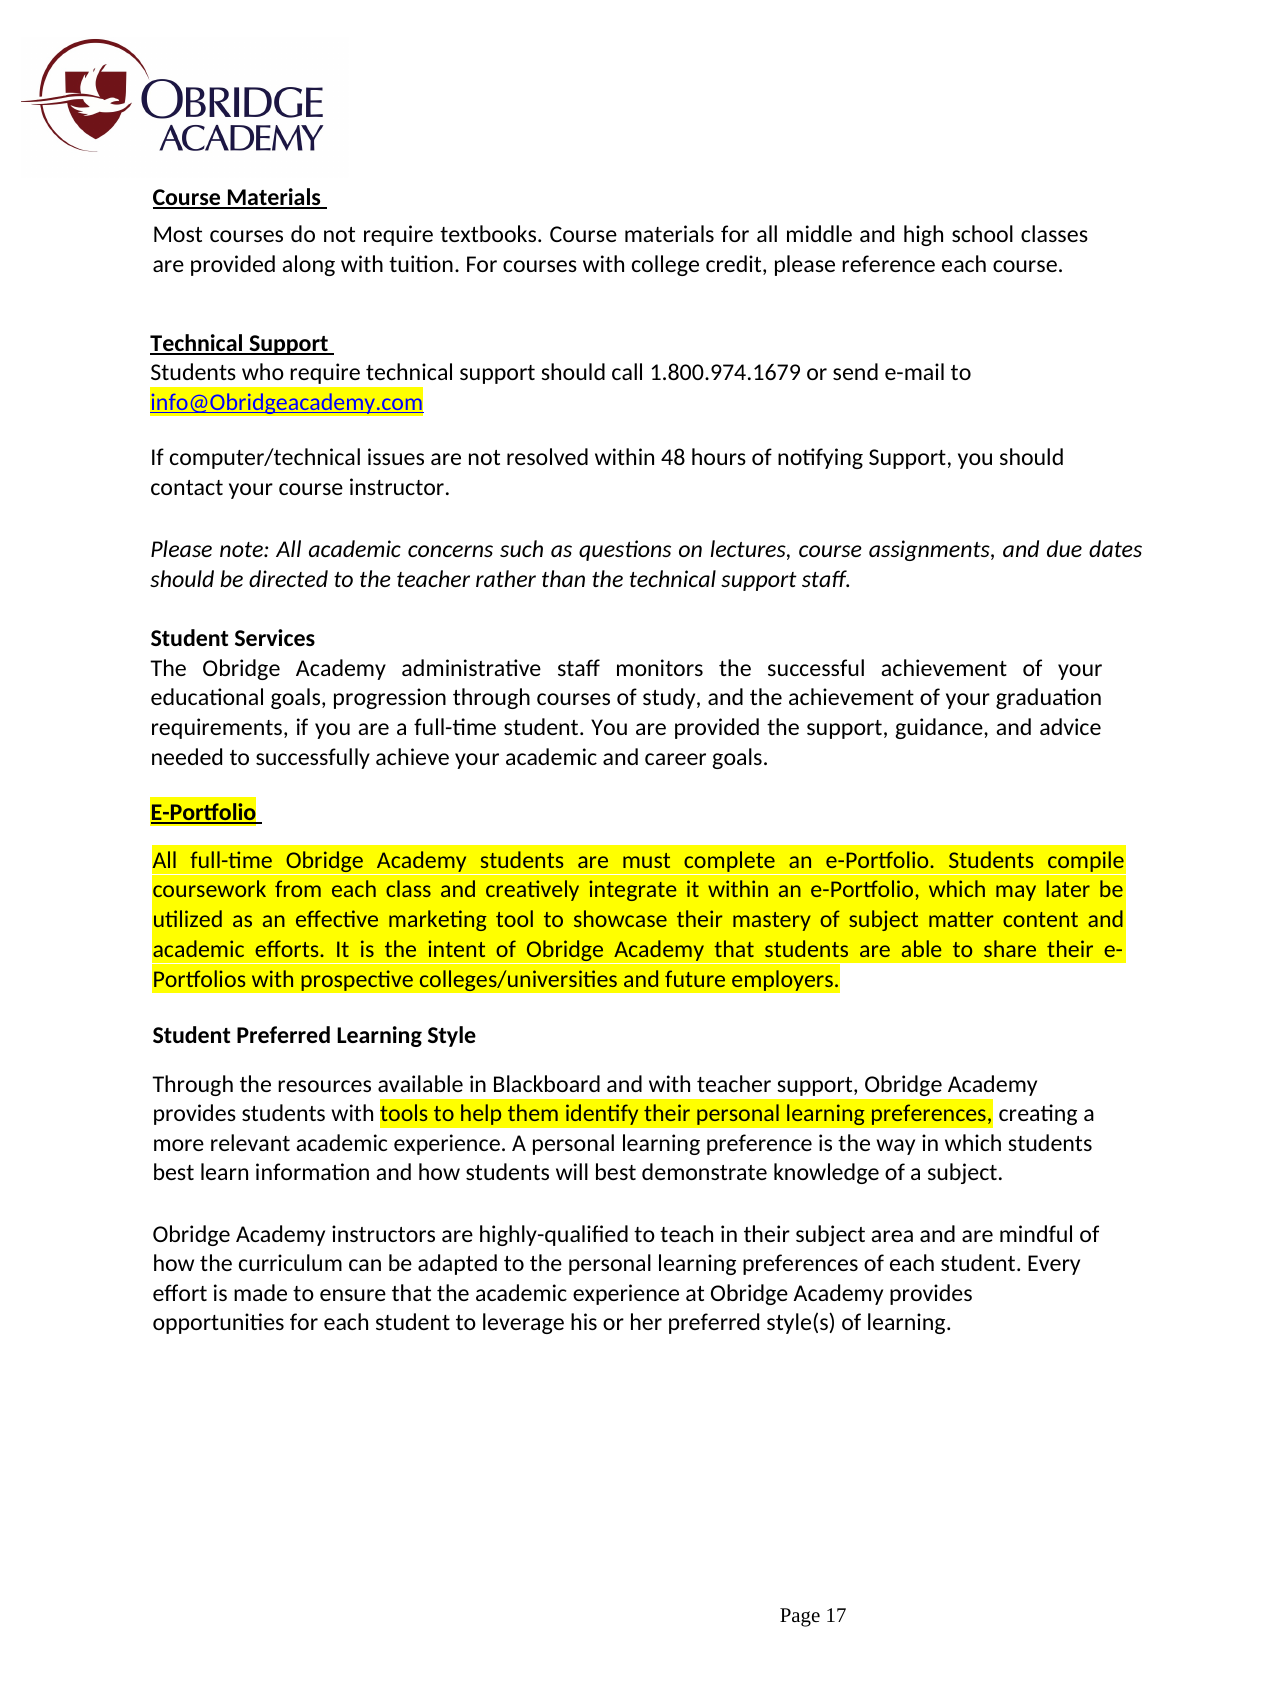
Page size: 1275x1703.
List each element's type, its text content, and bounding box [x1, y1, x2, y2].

text Please note: All academic concerns such as questions on lectures, course assignments, and due dates should be directed to the teacher rather than the technical support staff. [150, 532, 1144, 593]
text Student Services [150, 622, 405, 652]
text Through the resources available in Blackboard and with teacher support, Obridge Academy provides students with tools to help them identify their personal learning preferences, creating a more relevant academic experience. A personal learning preference is the way in which students best learn information and how students will best demonstrate knowledge of a subject. [152, 1069, 1105, 1186]
text Obridge Academy instructors are highly-qualified to teach in their subject area and are mindful of how the curriculum can be adapted to the personal learning preferences of each student. Every effort is made to ensure that the academic experience at Obridge Academy provides opportunities for each student to leverage his or her preferred style(s) of learning. [152, 1219, 1105, 1336]
picture [21, 37, 349, 178]
text E-Portfolio [150, 796, 345, 826]
text All full-time Obridge Academy students are must complete an e-Portfolio. Students compile coursework from each class and creatively integrate it within an e-Portfolio, which may later be utilized as an effective marketing tool to showcase their mastery of subject matter content and academic efforts. It is the intent of Obridge Academy that students are able to share their e-Portfolios with prospective colleges/universities and future employers. [152, 963, 1126, 993]
text Students who require technical support should call 1.800.974.1679 or send e-mail to info@Obridgeacademy.com [150, 357, 1018, 416]
text Course Materials [152, 182, 343, 212]
text Technical Support [150, 328, 419, 357]
text Student Preferred Learning Style [152, 1019, 489, 1049]
text Most courses do not require textbooks. Course materials for all middle and high school classes are provided along with tuition. For courses with college credit, please reference each course. [152, 219, 1090, 278]
text If computer/technical issues are not resolved within 48 hours of notifying Support, you should contact your course instructor. [150, 442, 1088, 501]
text The Obridge Academy administrative staff monitors the successful achievement of your educational goals, progression through courses of study, and the achievement of your graduation requirements, if you are a full-time student. You are provided the support, guidance, and advice needed to successfully achieve your academic and career goals. [150, 652, 1103, 771]
